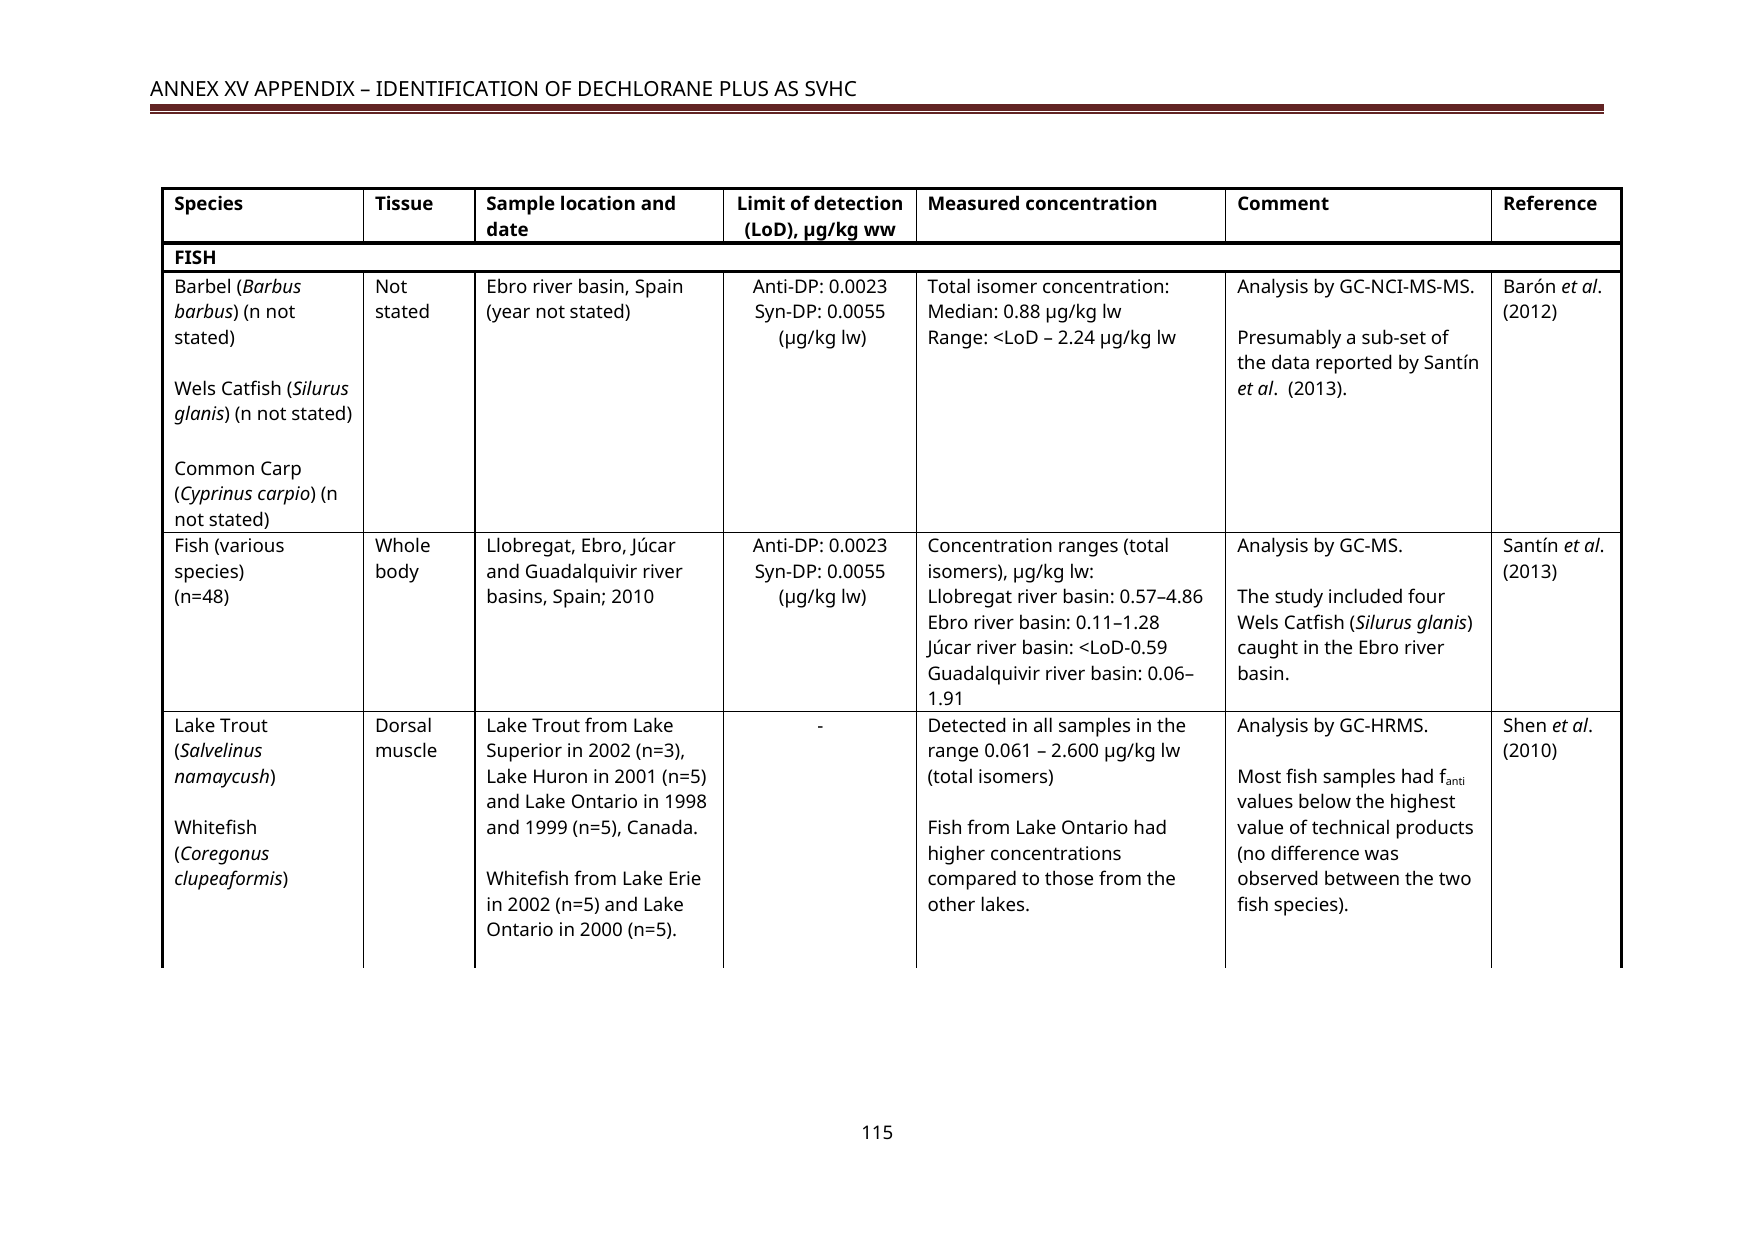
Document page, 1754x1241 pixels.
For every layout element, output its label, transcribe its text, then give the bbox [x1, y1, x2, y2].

table_cell Analysis by GC-NCI-MS-MS. Presumably a sub-set of the data reported by Santín et al. (2013). [1226, 273, 1491, 532]
table_header Species [164, 190, 363, 241]
table_cell Analysis by GC-HRMS. Most fish samples had fanti values below the highest value of technical products (no difference was observed between the two fish species). [1226, 712, 1491, 967]
table_header Tissue [364, 190, 474, 241]
table_header Sample location and date [476, 190, 723, 241]
table_header Reference [1492, 190, 1620, 241]
table_cell Anti-DP: 0.0023 Syn-DP: 0.0055 (µg/kg lw) [724, 273, 916, 532]
table_cell Lake Trout (Salvelinus namaycush) Whitefish (Coregonus clupeaformis) [164, 712, 363, 967]
table_cell Barbel (Barbus barbus) (n not stated) Wels Catfish (Silurus glanis) (n not stated) Common Carp (Cyprinus carpio) (n not stated) [164, 273, 363, 532]
table_cell Barón et al. (2012) [1492, 273, 1620, 532]
table_cell Ebro river basin, Spain (year not stated) [476, 273, 723, 532]
table_cell Shen et al. (2010) [1492, 712, 1620, 967]
table_cell Dorsal muscle [364, 712, 474, 967]
table_cell Not stated [364, 273, 474, 532]
table_cell Detected in all samples in the range 0.061 – 2.600 µg/kg lw (total isomers) Fish from Lake Ontario had higher concentrations compared to those from the other lakes. [917, 712, 1225, 967]
table_cell - [724, 712, 916, 967]
table_header Comment [1226, 190, 1491, 241]
table_cell FISH [164, 245, 1620, 270]
table_cell Whole body [364, 533, 474, 711]
table_header Measured concentration [917, 190, 1225, 241]
table_cell Lake Trout from Lake Superior in 2002 (n=3), Lake Huron in 2001 (n=5) and Lake Ontario in 1998 and 1999 (n=5), Canada. Whitefish from Lake Erie in 2002 (n=5) and Lake Ontario in 2000 (n=5). [476, 712, 723, 967]
table_header Limit of detection (LoD), μg/kg ww [724, 190, 916, 241]
table_cell Concentration ranges (total isomers), μg/kg lw: Llobregat river basin: 0.57–4.86 Ebro river basin: 0.11–1.28 Júcar river basin: <LoD-0.59 Guadalquivir river basin: 0.06–1.91 [917, 533, 1225, 711]
table_cell Fish (various species) (n=48) [164, 533, 363, 711]
table_cell Total isomer concentration: Median: 0.88 μg/kg lw Range: <LoD – 2.24 μg/kg lw [917, 273, 1225, 532]
table_cell Anti-DP: 0.0023 Syn-DP: 0.0055 (µg/kg lw) [724, 533, 916, 711]
table_cell Llobregat, Ebro, Júcar and Guadalquivir river basins, Spain; 2010 [476, 533, 723, 711]
table_cell Analysis by GC-MS. The study included four Wels Catfish (Silurus glanis) caught in the Ebro river basin. [1226, 533, 1491, 711]
table_cell Santín et al. (2013) [1492, 533, 1620, 711]
